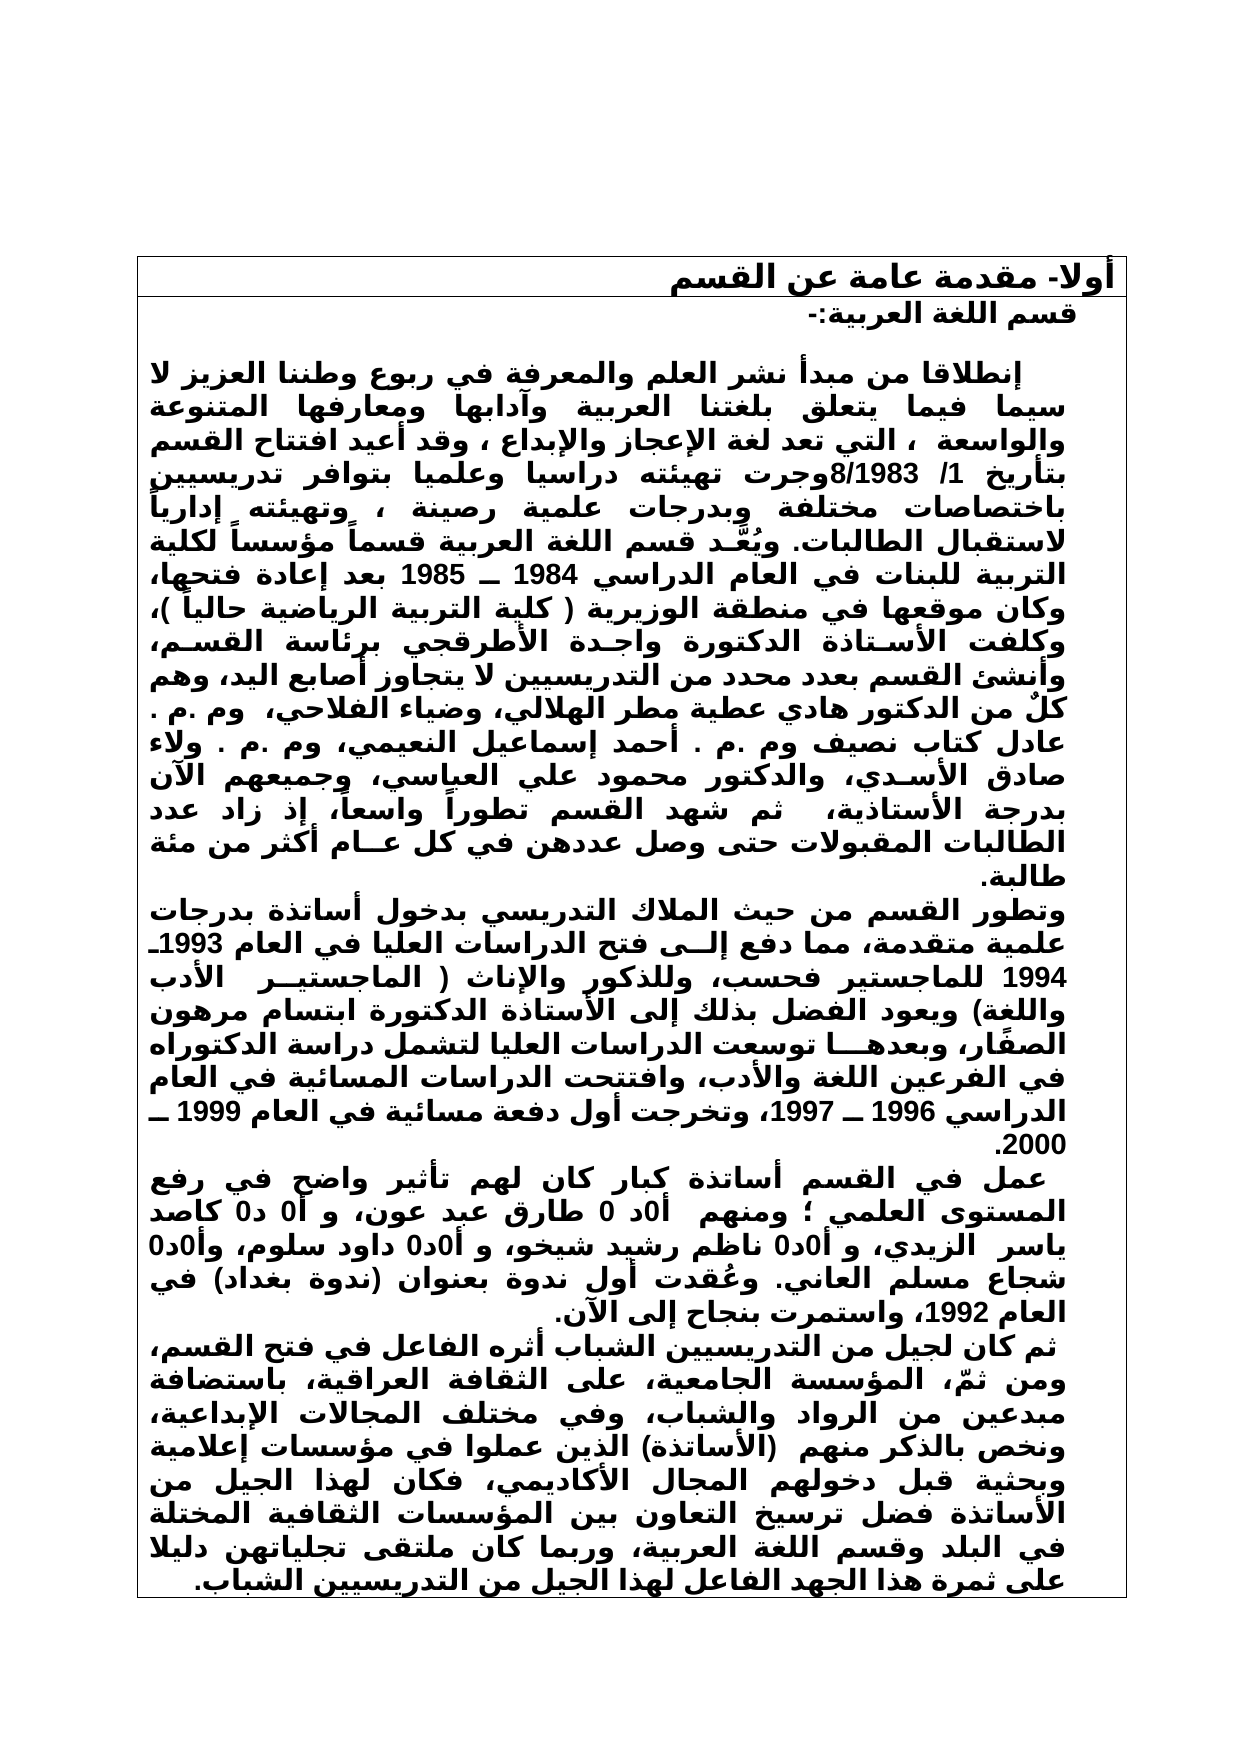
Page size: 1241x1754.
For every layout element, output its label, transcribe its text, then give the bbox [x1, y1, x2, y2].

table_header أولا- مقدمة عامة عن القسم [138, 257, 1126, 296]
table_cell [138, 297, 1126, 1597]
